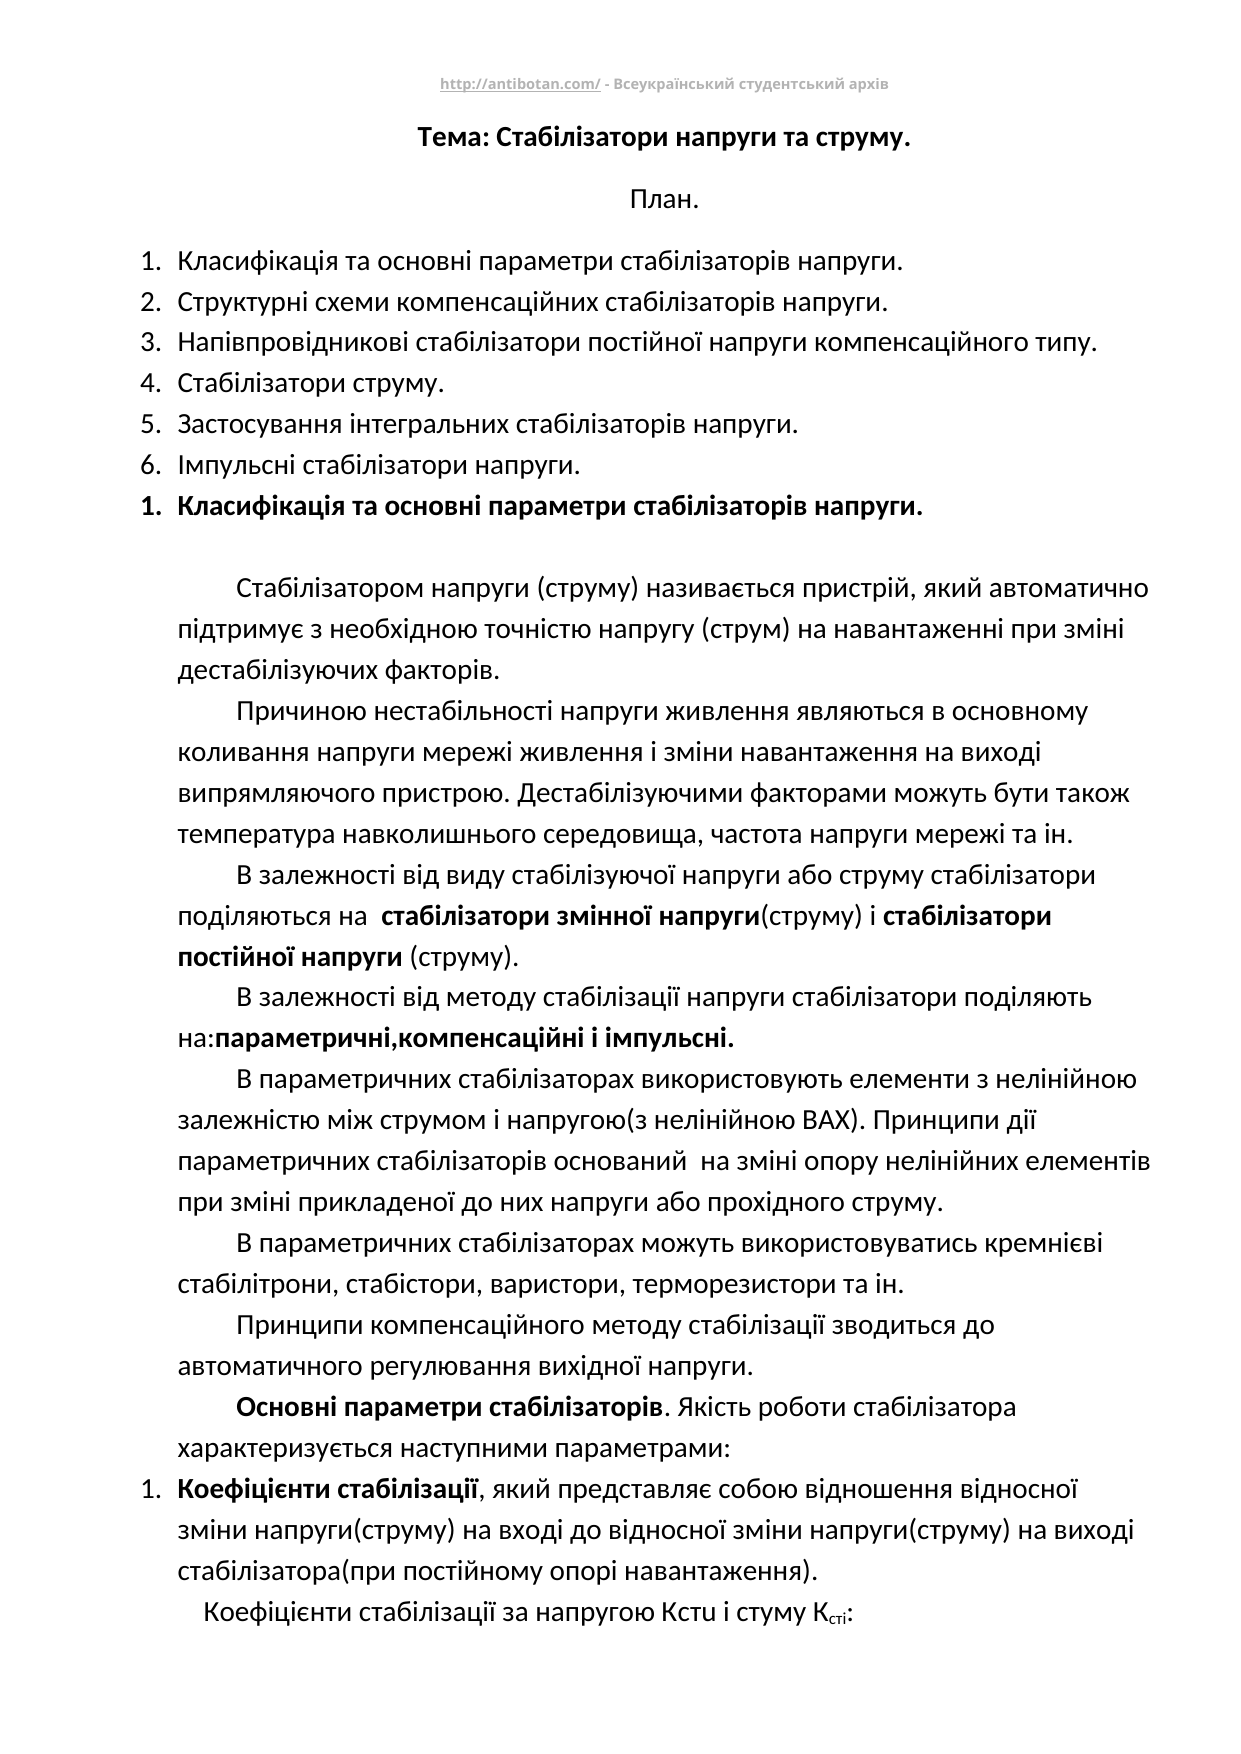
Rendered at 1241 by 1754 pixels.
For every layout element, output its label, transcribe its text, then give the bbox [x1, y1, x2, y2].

text Тема: Стабілізатори напруги та струму. [177, 118, 1152, 154]
list В залежності від виду стабілізуючої напруги або струму стабілізатори поділяються на стабілізатори змінної напруги(струму) і стабілізатори постійної напруги (струму). [177, 856, 1152, 973]
list Застосування інтегральних стабілізаторів напруги. [140, 405, 1152, 441]
list Напівпровідникові стабілізатори постійної напруги компенсаційного типу. [140, 323, 1152, 359]
list В параметричних стабілізаторах використовують елементи з нелінійною залежністю між струмом і напругою(з нелінійною ВАХ). Принципи дії параметричних стабілізаторів оснований на зміні опору нелінійних елементів при зміні прикладеної до них напруги або прохідного струму. [177, 1060, 1152, 1219]
list Коефіцієнти стабілізації за напругою Кcтu і стуму Кстi: [177, 1593, 1152, 1628]
list Структурні схеми компенсаційних стабілізаторів напруги. [140, 283, 1152, 318]
list В параметричних стабілізаторах можуть використовуватись кремнієві стабілітрони, стабістори, варистори, терморезистори та ін. [177, 1224, 1152, 1301]
list Коефіцієнти стабілізації, який представляє собою відношення відносної зміни напруги(струму) на вході до відносної зміни напруги(струму) на виході стабілізатора(при постійному опорі навантаження). [140, 1470, 1152, 1587]
list Причиною нестабільності напруги живлення являються в основному коливання напруги мережі живлення і зміни навантаження на виході випрямляючого пристрою. Дестабілізуючими факторами можуть бути також температура навколишнього середовища, частота напруги мережі та ін. [177, 692, 1152, 850]
list Принципи компенсаційного методу стабілізації зводиться до автоматичного регулювання вихідної напруги. [177, 1306, 1152, 1383]
list Стабілізатором напруги (струму) називається пристрій, який автоматично підтримує з необхідною точністю напругу (струм) на навантаженні при зміні дестабілізуючих факторів. [177, 569, 1152, 687]
list Класифікація та основні параметри стабілізаторів напруги. [140, 242, 1152, 277]
text План. [177, 180, 1152, 216]
list Основні параметри стабілізаторів. Якість роботи стабілізатора характеризується наступними параметрами: [177, 1388, 1152, 1464]
list Класифікація та основні параметри стабілізаторів напруги. [140, 487, 1152, 523]
list В залежності від методу стабілізації напруги стабілізатори поділяють на:параметричні,компенсаційні і імпульсні. [177, 978, 1152, 1055]
list Стабілізатори струму. [140, 364, 1152, 400]
list Імпульсні стабілізатори напруги. [140, 446, 1152, 482]
